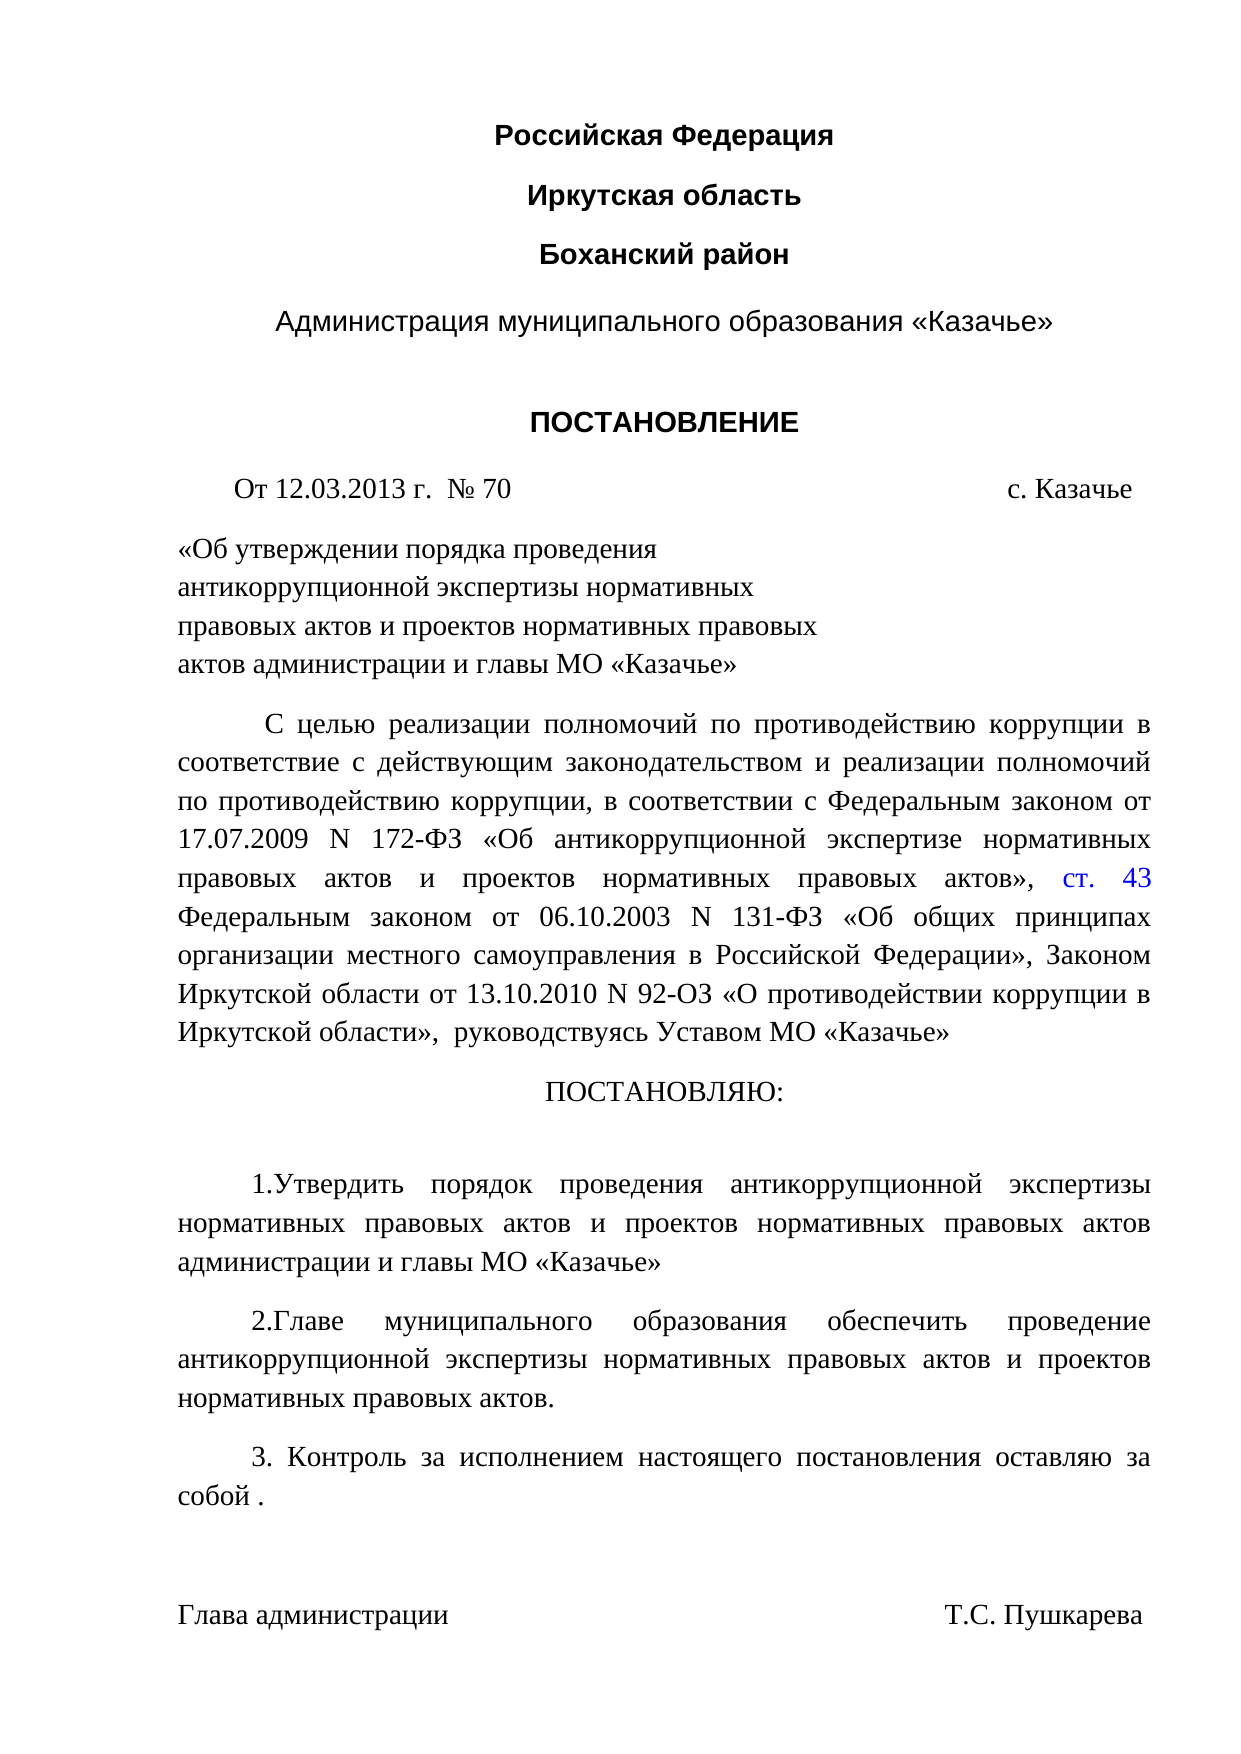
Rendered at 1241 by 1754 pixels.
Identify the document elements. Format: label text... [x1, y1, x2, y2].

text 2.Главе муниципального образования обеспечить проведение антикоррупционной экспертизы нормативных правовых актов и проектов нормативных правовых актов. [177, 1303, 1152, 1414]
text Глава администрации Т.С. Пушкарева [177, 1597, 1152, 1630]
text Администрация муниципального образования «Казачье» [177, 304, 1152, 337]
text Российская Федерация [177, 118, 1152, 152]
text ПОСТАНОВЛЕНИЕ [177, 404, 1152, 438]
text антикоррупционной экспертизы нормативных [177, 569, 1152, 603]
text актов администрации и главы МО «Казачье» [177, 647, 1152, 680]
text 1.Утвердить порядок проведения антикоррупционной экспертизы нормативных правовых актов и проектов нормативных правовых актов администрации и главы МО «Казачье» [177, 1167, 1152, 1277]
text правовых актов и проектов нормативных правовых [177, 608, 1152, 642]
text 3. Контроль за исполнением настоящего постановления оставляю за собой . [177, 1439, 1152, 1512]
text От 12.03.2013 г. № 70 с. Казачье [177, 472, 1152, 505]
subtitle ПОСТАНОВЛЯЮ: [177, 1074, 1152, 1107]
text Иркутская область [177, 177, 1152, 211]
text Боханский район [177, 237, 1152, 270]
text «Об утверждении порядка проведения [177, 531, 1152, 564]
text С целью реализации полномочий по противодействию коррупции в соответствие с действующим законодательством и реализации полномочий по противодействию коррупции, в соответствии с Федеральным законом от 17.07.2009 N 172-ФЗ «Об антикоррупционной экспертизе нормативных правовых актов и проектов нормативных правовых актов», ст. 43 Федеральным законом от 06.10.2003 N 131-ФЗ «Об общих принципах организации местного самоуправления в Российской Федерации», Законом Иркутской области от 13.10.2010 N 92-ОЗ «О противодействии коррупции в Иркутской области», руководствуясь Уставом МО «Казачье» [177, 706, 1152, 1048]
